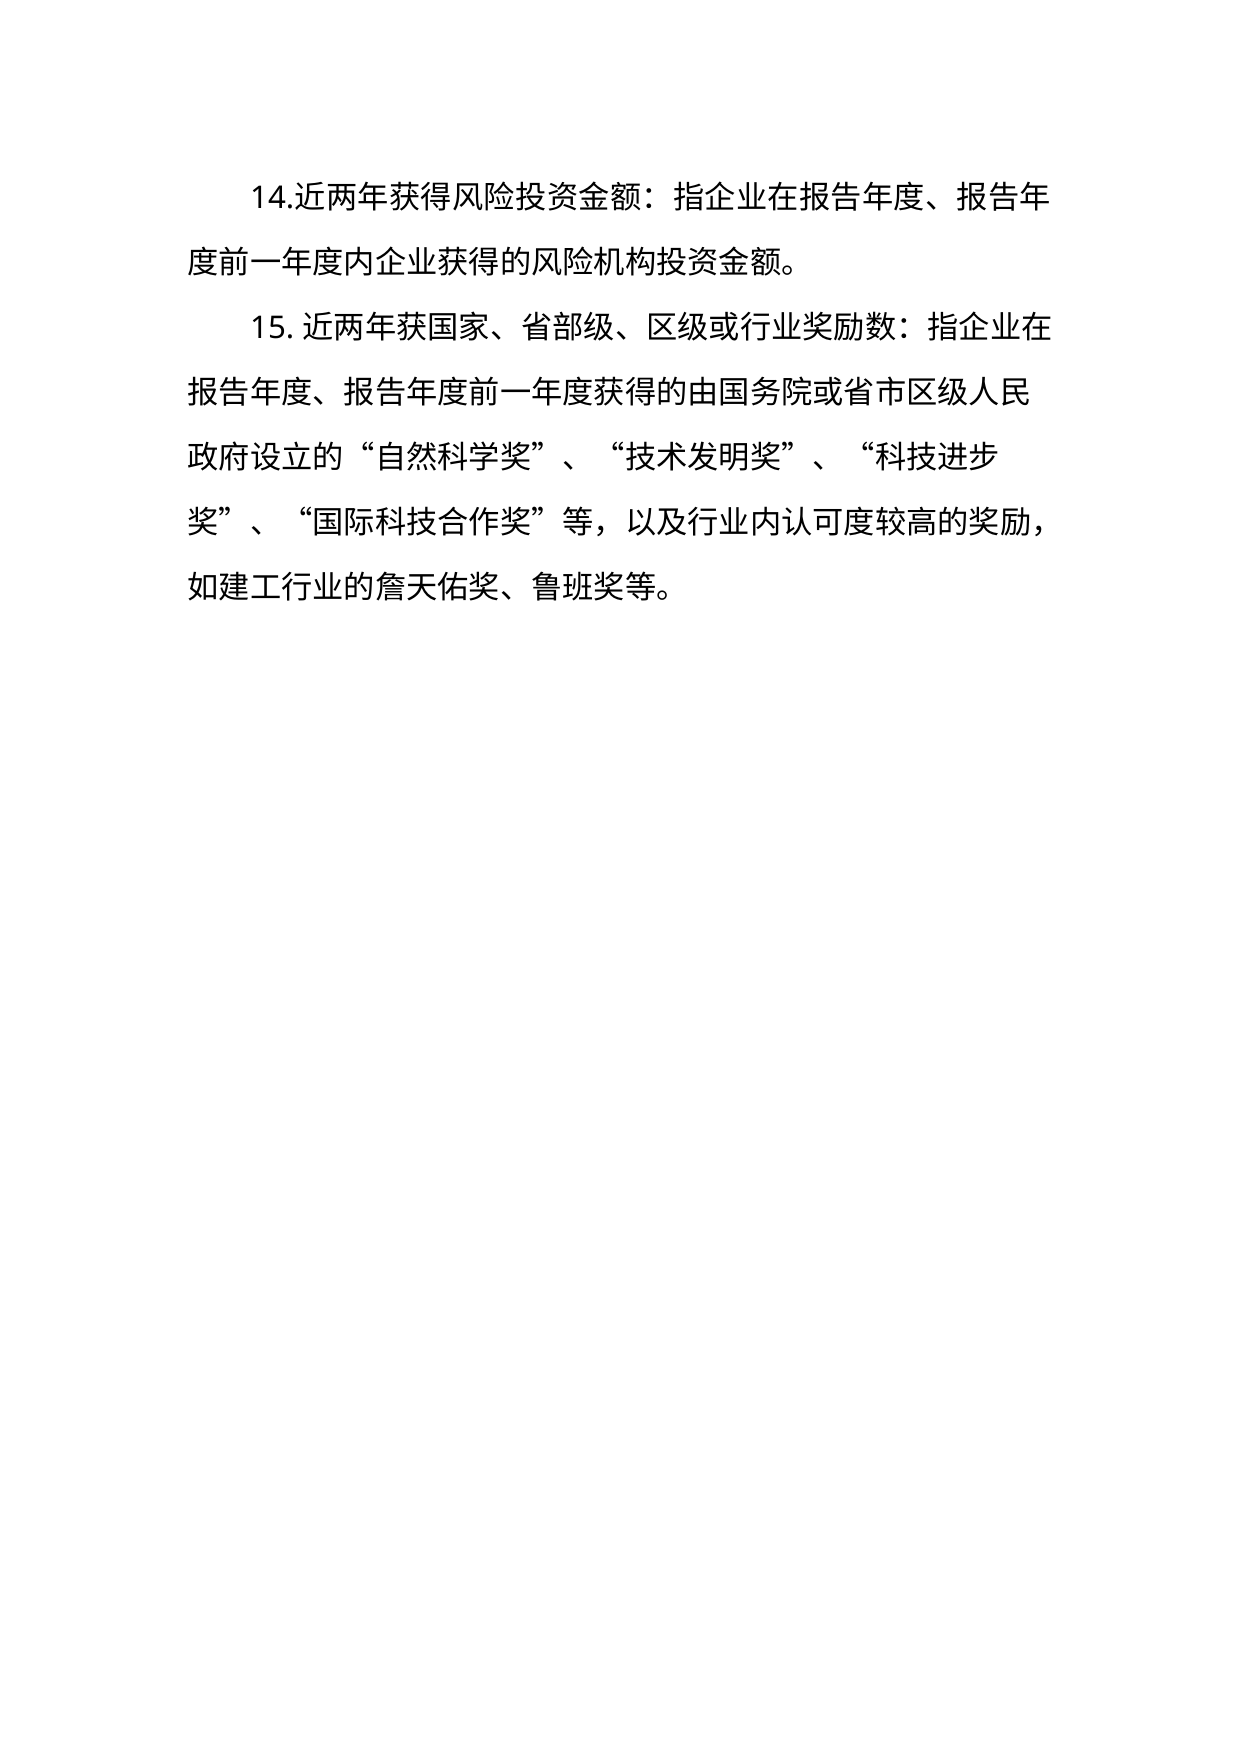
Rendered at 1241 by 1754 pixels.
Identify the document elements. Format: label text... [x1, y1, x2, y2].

text 14.近两年获得风险投资金额：指企业在报告年度、报告年度前一年度内企业获得的风险机构投资金额。 [187, 162, 1053, 292]
text 15. 近两年获国家、省部级、区级或行业奖励数：指企业在报告年度、报告年度前一年度获得的由国务院或省市区级人民政府设立的“自然科学奖”、“技术发明奖”、“科技进步奖”、“国际科技合作奖”等，以及行业内认可度较高的奖励，如建工行业的詹天佑奖、鲁班奖等。 [187, 292, 1053, 617]
